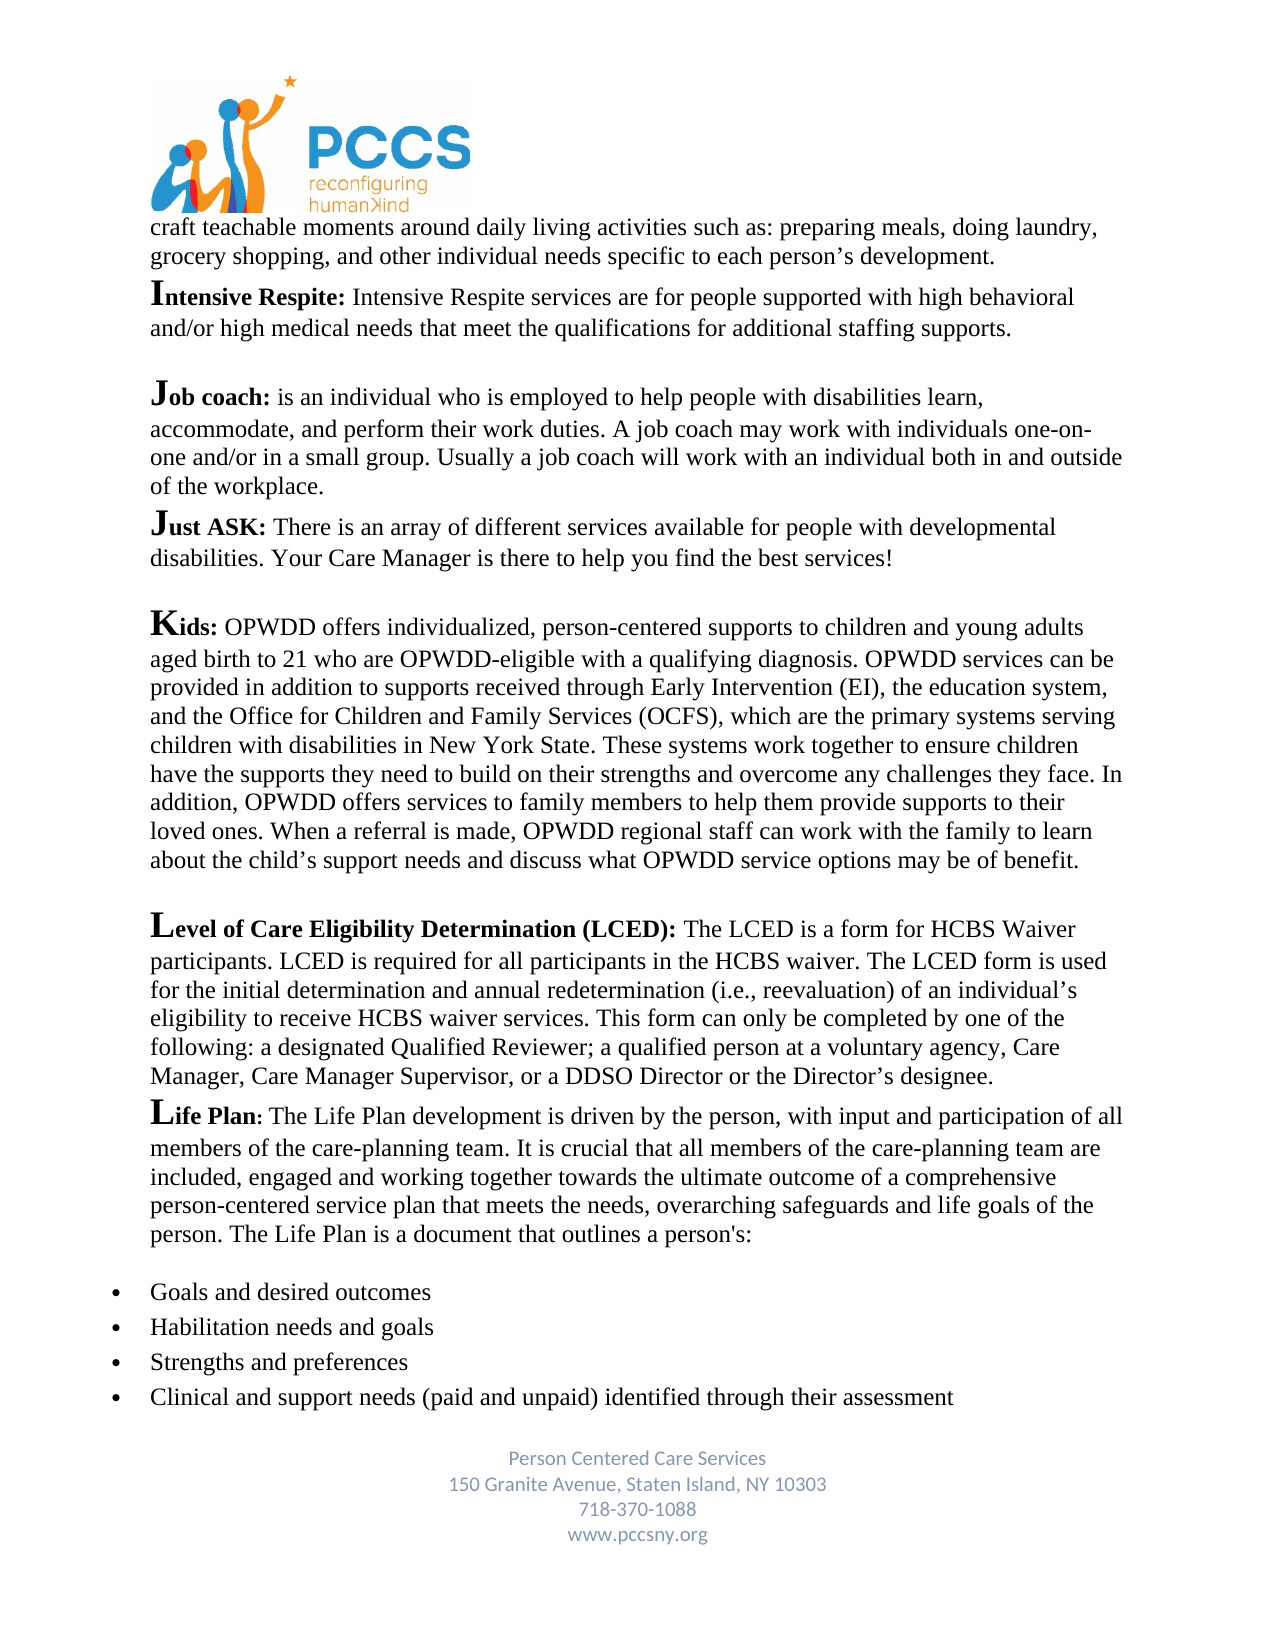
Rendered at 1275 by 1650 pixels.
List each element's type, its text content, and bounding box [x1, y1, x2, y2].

text Kids: OPWDD offers individualized, person-centered supports to children and young adults aged birth to 21 who are OPWDD-eligible with a qualifying diagnosis. OPWDD services can be provided in addition to supports received through Early Intervention (EI), the education system, and the Office for Children and Family Services (OCFS), which are the primary systems serving children with disabilities in New York State. These systems work together to ensure children have the supports they need to build on their strengths and overcome any challenges they face. In addition, OPWDD offers services to family members to help them provide supports to their loved ones. When a referral is made, OPWDD regional staff can work with the family to learn about the child’s support needs and discuss what OPWDD service options may be of benefit. [150, 601, 1125, 874]
text Just ASK: There is an array of different services available for people with developmental disabilities. Your Care Manager is there to help you find the best services! [150, 500, 1125, 572]
list Clinical and support needs (paid and unpaid) identified through their assessment [112, 1382, 1125, 1411]
list Goals and desired outcomes [112, 1277, 1125, 1306]
list Strengths and preferences [112, 1347, 1125, 1376]
text Level of Care Eligibility Determination (LCED): The LCED is a form for HCBS Waiver participants. LCED is required for all participants in the HCBS waiver. The LCED form is used for the initial determination and annual redetermination (i.e., reevaluation) of an individual’s eligibility to receive HCBS waiver services. This form can only be completed by one of the following: a designated Qualified Reviewer; a qualified person at a voluntary agency, Care Manager, Care Manager Supervisor, or a DDSO Director or the Director’s designee. Life Plan: The Life Plan development is driven by the person, with input and participation of all members of the care-planning team. It is crucial that all members of the care-planning team are included, engaged and working together towards the ultimate outcome of a comprehensive person-centered service plan that meets the needs, overarching safeguards and life goals of the person. The Life Plan is a document that outlines a person's: [150, 903, 1125, 1248]
picture [150, 75, 471, 213]
text Job coach: is an individual who is employed to help people with disabilities learn, accommodate, and perform their work duties. A job coach may work with individuals one-on-one and/or in a small group. Usually a job coach will work with an individual both in and outside of the workplace. [150, 371, 1125, 500]
list Habilitation needs and goals [112, 1312, 1125, 1341]
text Intensive Respite: Intensive Respite services are for people supported with high behavioral and/or high medical needs that meet the qualifications for additional staffing supports. [150, 270, 1125, 342]
